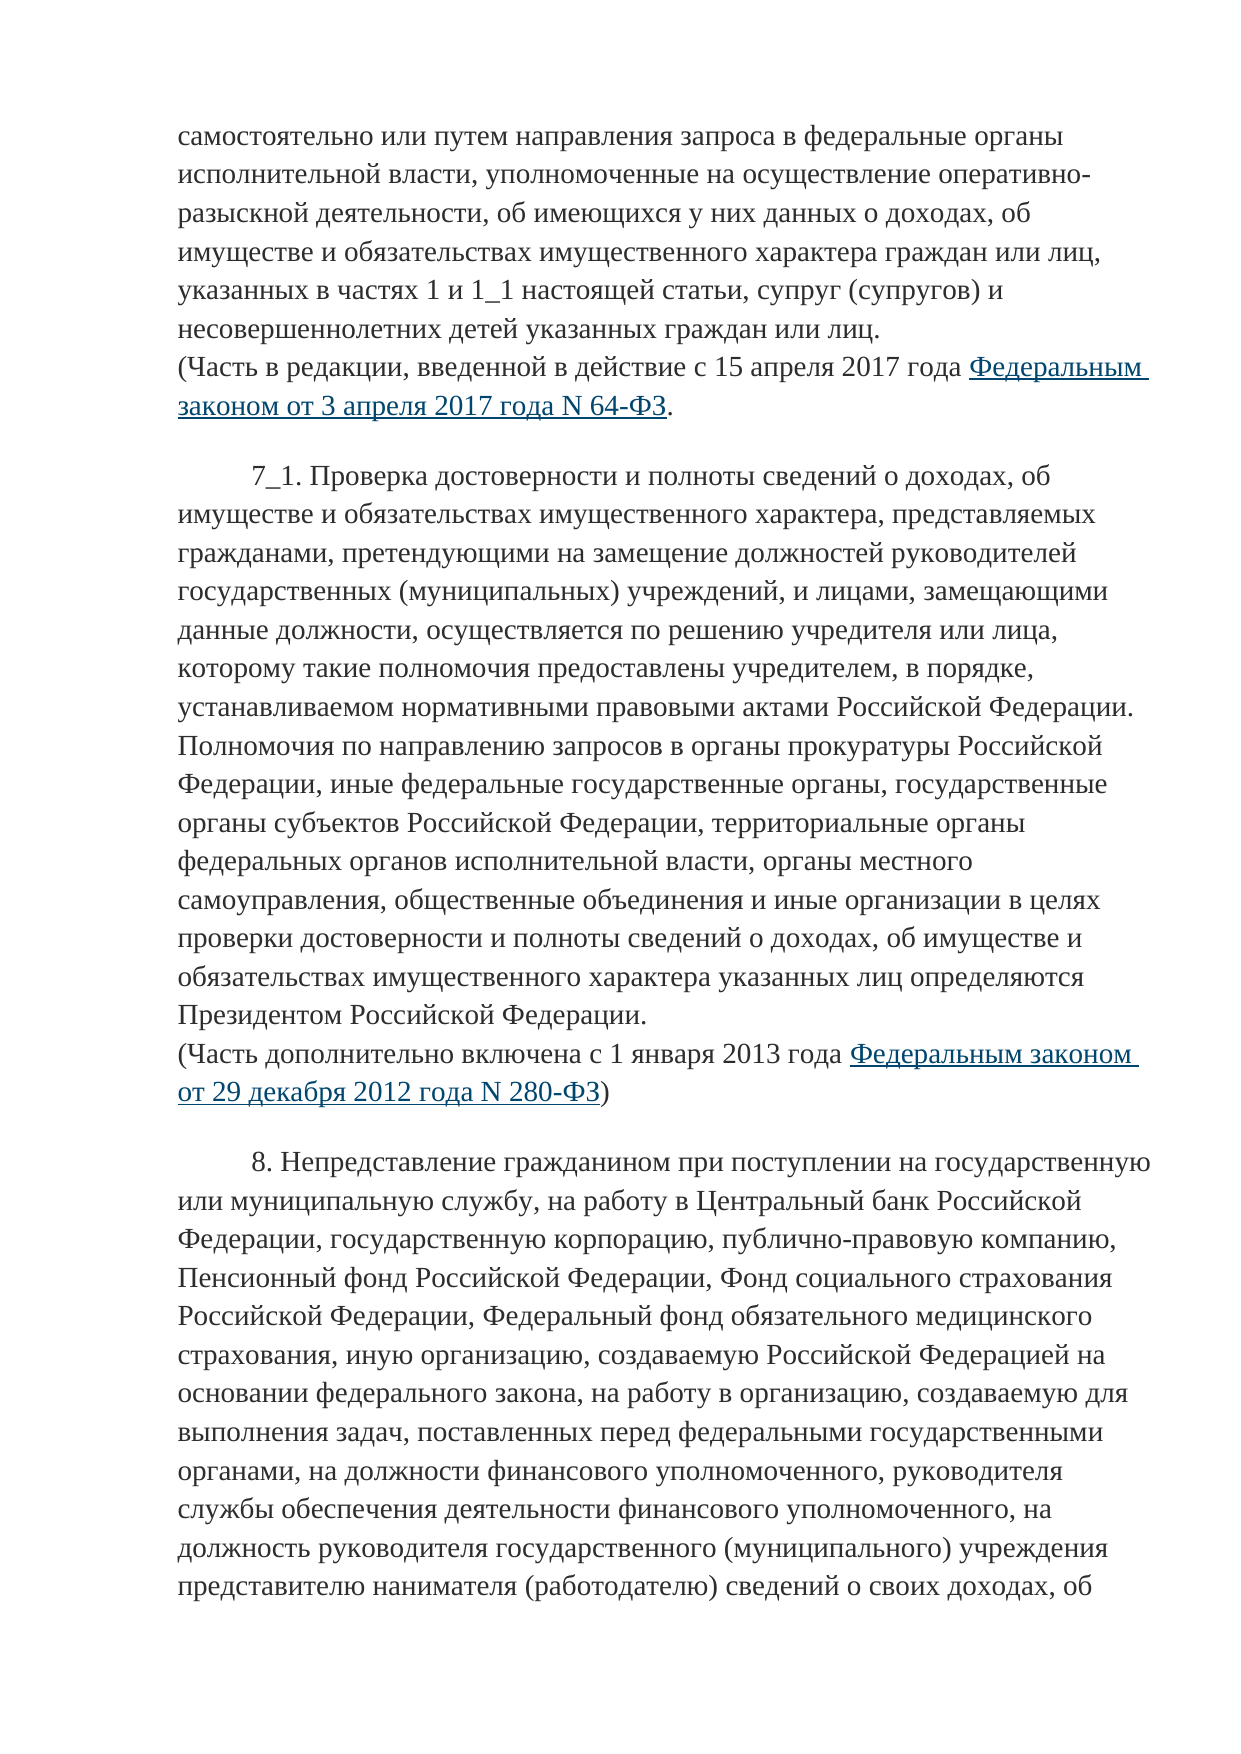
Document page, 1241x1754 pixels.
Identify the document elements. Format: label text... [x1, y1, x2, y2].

text 7_1. Проверка достоверности и полноты сведений о доходах, об имуществе и обязательствах имущественного характера, представляемых гражданами, претендующими на замещение должностей руководителей государственных (муниципальных) учреждений, и лицами, замещающими данные должности, осуществляется по решению учредителя или лица, которому такие полномочия предоставлены учредителем, в порядке, устанавливаемом нормативными правовыми актами Российской Федерации. Полномочия по направлению запросов в органы прокуратуры Российской Федерации, иные федеральные государственные органы, государственные органы субъектов Российской Федерации, территориальные органы федеральных органов исполнительной власти, органы местного самоуправления, общественные объединения и иные организации в целях проверки достоверности и полноты сведений о доходах, об имуществе и обязательствах имущественного характера указанных лиц определяются Президентом Российской Федерации. (Часть дополнительно включена с 1 января 2013 года Федеральным законом от 29 декабря 2012 года N 280-ФЗ) [177, 458, 1152, 1140]
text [177, 118, 1152, 454]
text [177, 1144, 1152, 1602]
